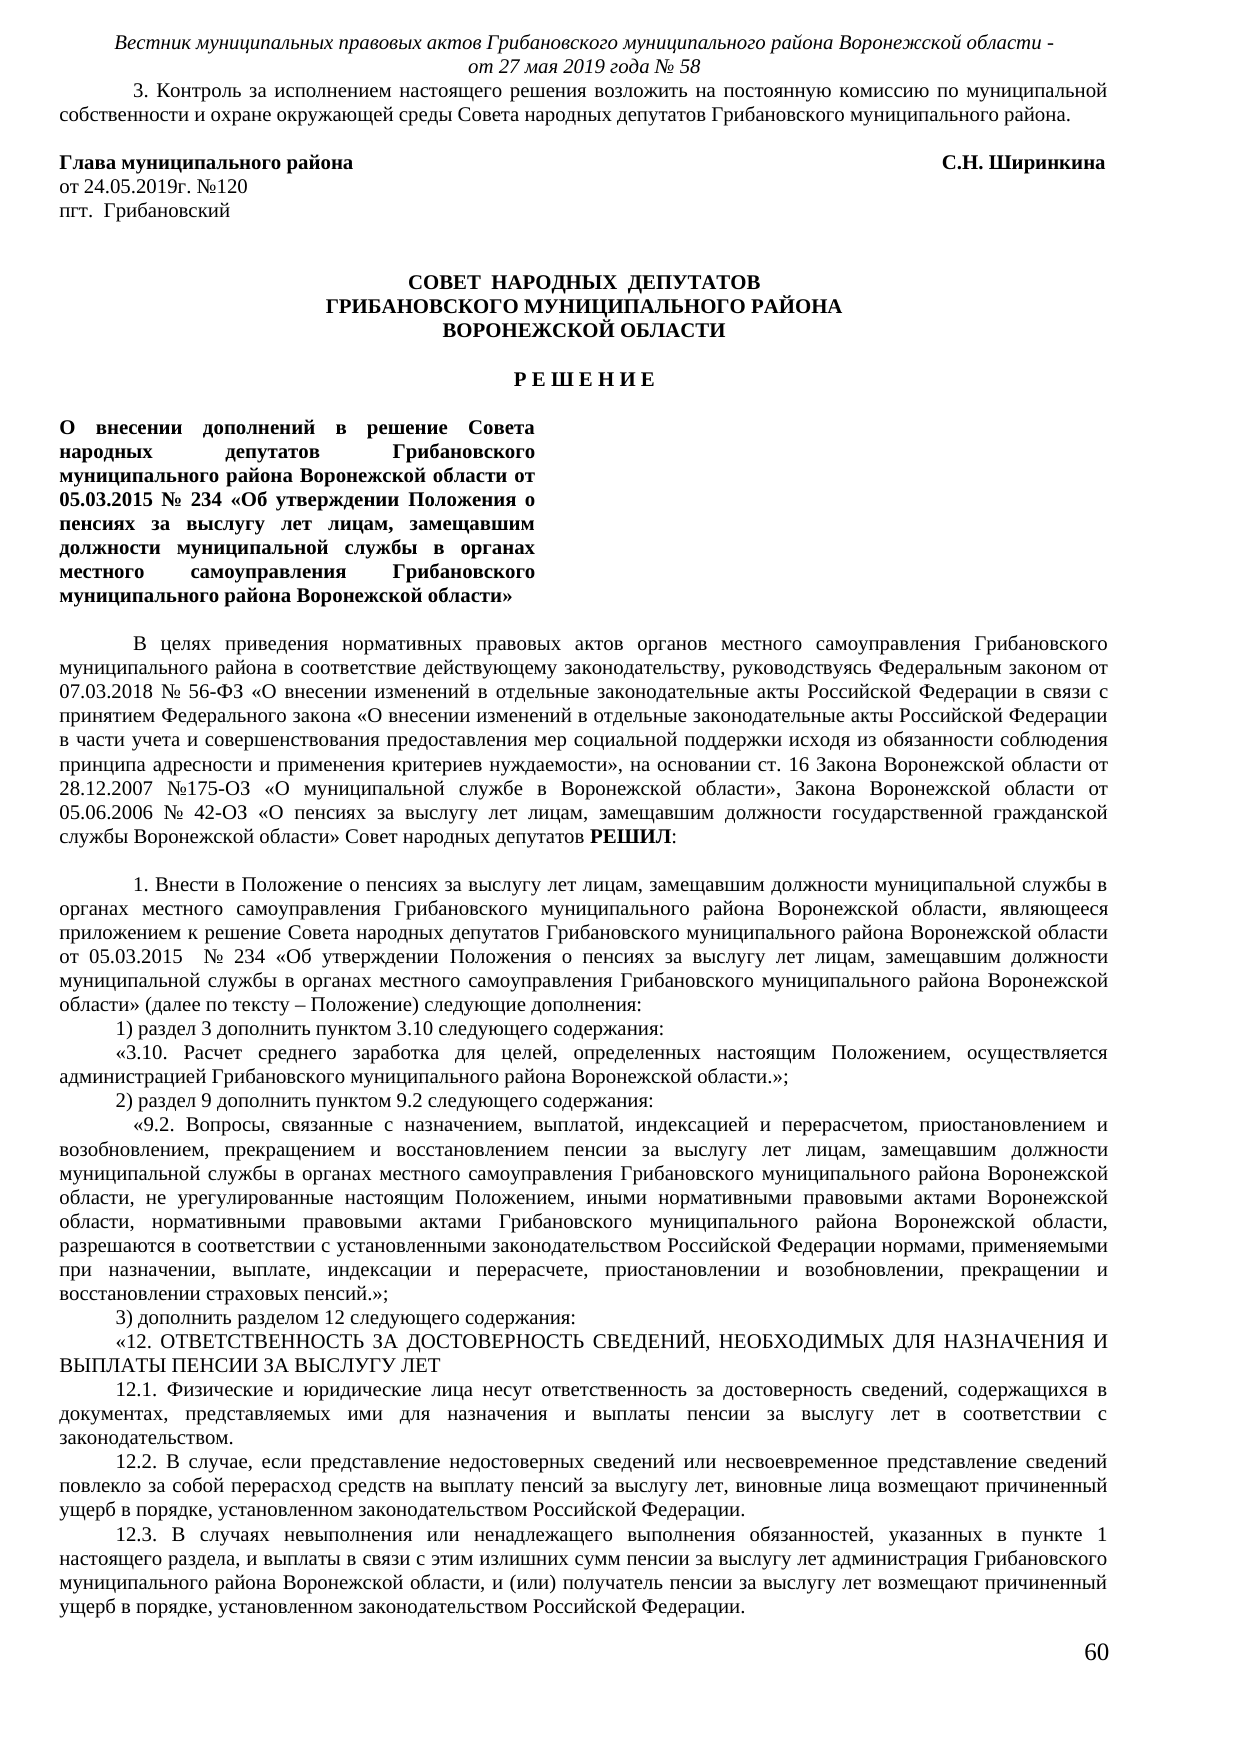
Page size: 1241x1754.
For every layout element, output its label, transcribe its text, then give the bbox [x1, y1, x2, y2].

text 12.2. В случае, если представление недостоверных сведений или несвоевременное представление сведений повлекло за собой перерасход средств на выплату пенсий за выслугу лет, виновные лица возмещают причиненный ущерб в порядке, установленном законодательством Российской Федерации. [59, 1449, 1109, 1521]
text от 24.05.2019г. №120 [59, 174, 1109, 198]
text пгт. Грибановский [59, 198, 1109, 222]
text «3.10. Расчет среднего заработка для целей, определенных настоящим Положением, осуществляется администрацией Грибановского муниципального района Воронежской области.»; [59, 1040, 1109, 1088]
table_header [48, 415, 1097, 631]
text ВОРОНЕЖСКОЙ ОБЛАСТИ [59, 318, 1109, 342]
text 3. Контроль за исполнением настоящего решения возложить на постоянную комиссию по муниципальной собственности и охране окружающей среды Совета народных депутатов Грибановского муниципального района. [59, 78, 1109, 126]
subtitle Глава муниципального района С.Н. Ширинкина [59, 150, 1109, 174]
text «9.2. Вопросы, связанные с назначением, выплатой, индексацией и перерасчетом, приостановлением и возобновлением, прекращением и восстановлением пенсии за выслугу лет лицам, замещавшим должности муниципальной службы в органах местного самоуправления Грибановского муниципального района Воронежской области, не урегулированные настоящим Положением, иными нормативными правовыми актами Воронежской области, нормативными правовыми актами Грибановского муниципального района Воронежской области, разрешаются в соответствии с установленными законодательством Российской Федерации нормами, применяемыми при назначении, выплате, индексации и перерасчете, приостановлении и возобновлении, прекращении и восстановлении страховых пенсий.»; [59, 1112, 1109, 1305]
text В целях приведения нормативных правовых актов органов местного самоуправления Грибановского муниципального района в соответствие действующему законодательству, руководствуясь Федеральным законом от 07.03.2018 № 56-ФЗ «О внесении изменений в отдельные законодательные акты Российской Федерации в связи с принятием Федерального закона «О внесении изменений в отдельные законодательные акты Российской Федерации в части учета и совершенствования предоставления мер социальной поддержки исходя из обязанности соблюдения принципа адресности и применения критериев нуждаемости», на основании ст. 16 Закона Воронежской области от 28.12.2007 №175-ОЗ «О муниципальной службе в Воронежской области», Закона Воронежской области от 05.06.2006 № 42-ОЗ «О пенсиях за выслугу лет лицам, замещавшим должности государственной гражданской службы Воронежской области» Совет народных депутатов РЕШИЛ: [59, 631, 1109, 848]
text СОВЕТ НАРОДНЫХ ДЕПУТАТОВ [59, 270, 1109, 294]
text 12.1. Физические и юридические лица несут ответственность за достоверность сведений, содержащихся в документах, представляемых ими для назначения и выплаты пенсии за выслугу лет в соответствии с законодательством. [59, 1377, 1109, 1449]
text Р Е Ш Е Н И Е [59, 366, 1109, 391]
text 3) дополнить разделом 12 следующего содержания: [59, 1305, 1109, 1329]
text 2) раздел 9 дополнить пунктом 9.2 следующего содержания: [59, 1088, 1109, 1112]
text 1. Внести в Положение о пенсиях за выслугу лет лицам, замещавшим должности муниципальной службы в органах местного самоуправления Грибановского муниципального района Воронежской области, являющееся приложением к решение Совета народных депутатов Грибановского муниципального района Воронежской области от 05.03.2015 № 234 «Об утверждении Положения о пенсиях за выслугу лет лицам, замещавшим должности муниципальной службы в органах местного самоуправления Грибановского муниципального района Воронежской области» (далее по тексту – Положение) следующие дополнения: [59, 872, 1109, 1016]
text 12.3. В случаях невыполнения или ненадлежащего выполнения обязанностей, указанных в пункте 1 настоящего раздела, и выплаты в связи с этим излишних сумм пенсии за выслугу лет администрация Грибановского муниципального района Воронежской области, и (или) получатель пенсии за выслугу лет возмещают причиненный ущерб в порядке, установленном законодательством Российской Федерации. [59, 1521, 1109, 1618]
text 1) раздел 3 дополнить пунктом 3.10 следующего содержания: [59, 1016, 1109, 1040]
text ГРИБАНОВСКОГО МУНИЦИПАЛЬНОГО РАЙОНА [59, 294, 1109, 318]
text «12. ОТВЕТСТВЕННОСТЬ ЗА ДОСТОВЕРНОСТЬ СВЕДЕНИЙ, НЕОБХОДИМЫХ ДЛЯ НАЗНАЧЕНИЯ И ВЫПЛАТЫ ПЕНСИИ ЗА ВЫСЛУГУ ЛЕТ [59, 1329, 1109, 1377]
